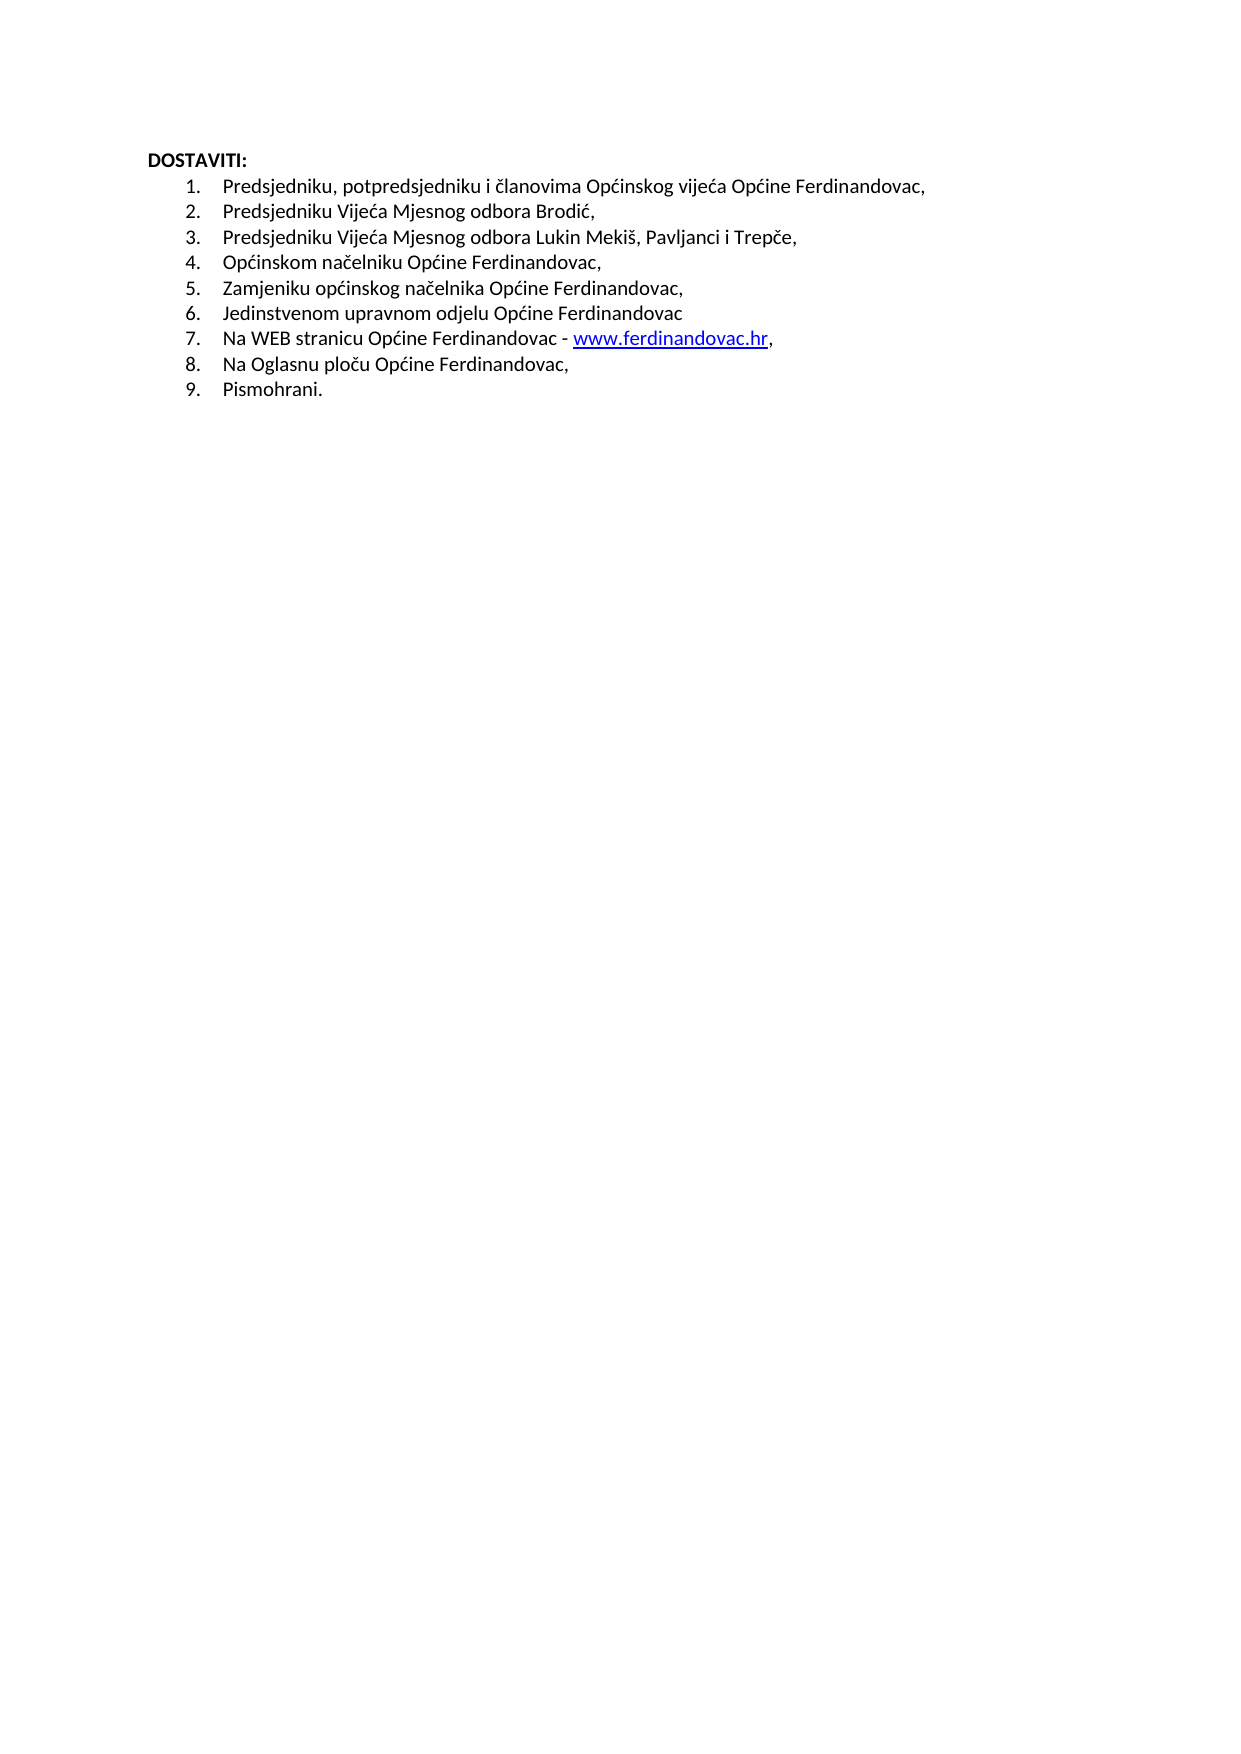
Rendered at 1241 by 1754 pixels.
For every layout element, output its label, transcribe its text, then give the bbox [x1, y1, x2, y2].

list Jedinstvenom upravnom odjelu Općine Ferdinandovac [185, 300, 1093, 326]
list Pismohrani. [185, 376, 1093, 402]
text DOSTAVITI: [148, 148, 1093, 173]
list Predsjedniku, potpredsjedniku i članovima Općinskog vijeća Općine Ferdinandovac, [185, 173, 1093, 198]
list Predsjedniku Vijeća Mjesnog odbora Brodić, [185, 198, 1093, 224]
list Na WEB stranicu Općine Ferdinandovac - www.ferdinandovac.hr, [185, 326, 1093, 351]
list Na Oglasnu ploču Općine Ferdinandovac, [185, 351, 1093, 376]
list Općinskom načelniku Općine Ferdinandovac, [185, 249, 1093, 275]
list Predsjedniku Vijeća Mjesnog odbora Lukin Mekiš, Pavljanci i Trepče, [185, 224, 1093, 249]
list Zamjeniku općinskog načelnika Općine Ferdinandovac, [185, 275, 1093, 300]
